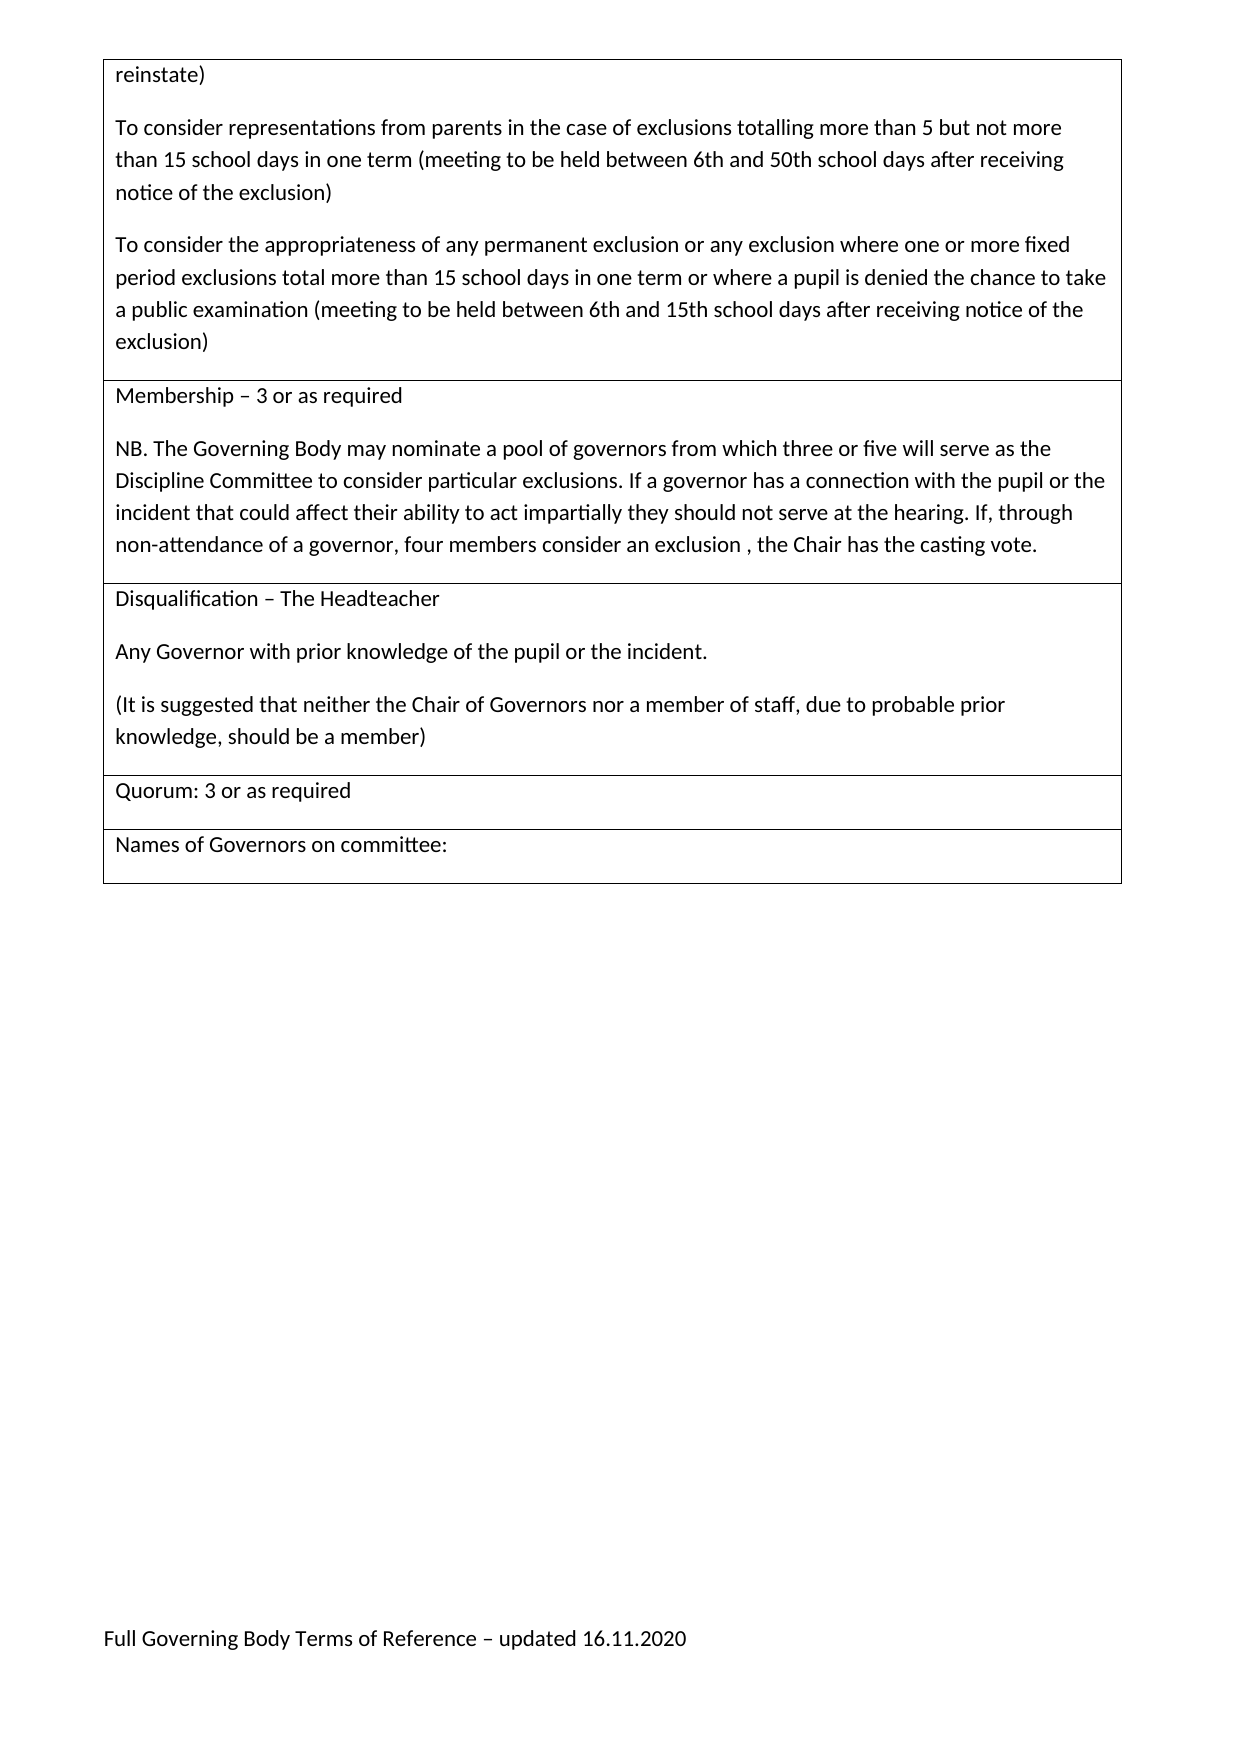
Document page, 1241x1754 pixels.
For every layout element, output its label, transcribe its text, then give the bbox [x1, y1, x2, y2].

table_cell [104, 60, 1121, 380]
table_cell Names of Governors on committee: [104, 830, 1121, 883]
table_cell Membership – 3 or as required NB. The Governing Body may nominate a pool of governors from which three or five will serve as the Discipline Committee to consider particular exclusions. If a governor has a connection with the pupil or the incident that could affect their ability to act impartially they should not serve at the hearing. If, through non-attendance of a governor, four members consider an exclusion , the Chair has the casting vote. [104, 381, 1121, 583]
table_cell Disqualification – The Headteacher Any Governor with prior knowledge of the pupil or the incident. (It is suggested that neither the Chair of Governors nor a member of staff, due to probable prior knowledge, should be a member) [104, 584, 1121, 775]
table_cell Quorum: 3 or as required [104, 776, 1121, 829]
